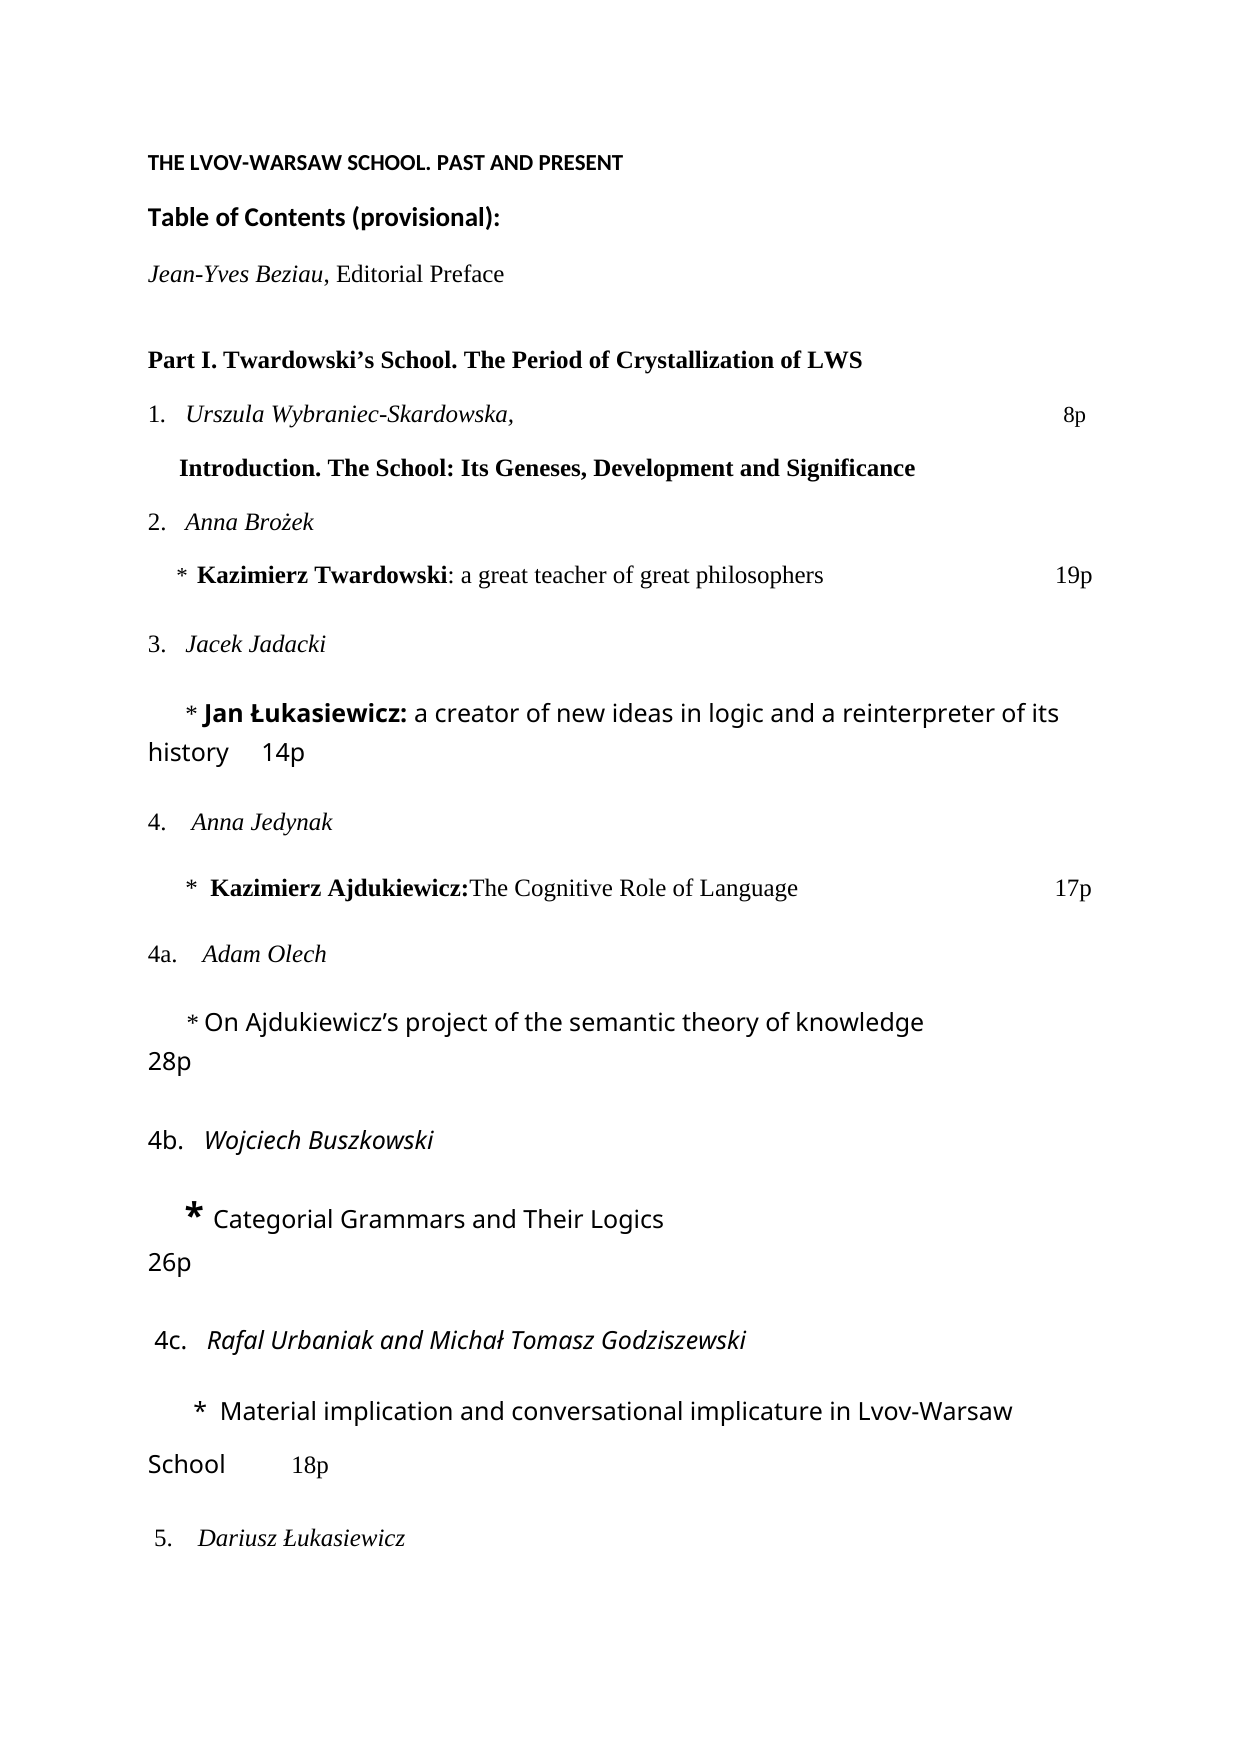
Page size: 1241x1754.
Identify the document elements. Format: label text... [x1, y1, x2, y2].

text 4b. Wojciech Buszkowski [148, 1122, 1093, 1156]
text 4a. Adam Olech [148, 939, 1093, 968]
text Part I. Twardowski’s School. The Period of Crystallization of LWS [148, 345, 1093, 374]
text * Jan Łukasiewicz: a creator of new ideas in logic and a reinterpreter of its history 14p [148, 695, 1093, 769]
text 1. Urszula Wybraniec-Skardowska, 8p [148, 399, 1093, 428]
text 2. Anna Brożek [148, 507, 1093, 535]
text 5. Dariusz Łukasiewicz [148, 1523, 1093, 1552]
text Jean-Yves Beziau, Editorial Preface [148, 259, 1093, 288]
text 4. Anna Jedynak [148, 807, 1093, 836]
text * Kazimierz Twardowski: a great teacher of great philosophers 19p [148, 560, 1093, 589]
text * Material implication and conversational implicature in Lvov-Warsaw School 18p [148, 1394, 1093, 1483]
text * On Ajdukiewicz’s project of the semantic theory of knowledge 28p [148, 1005, 1093, 1078]
text * Kazimierz Ajdukiewicz:The Cognitive Role of Language 17p [148, 873, 1093, 902]
text Introduction. The School: Its Geneses, Development and Significance [148, 453, 1093, 481]
text 3. Jacek Jadacki [148, 629, 1093, 658]
text Table of Contents (provisional): [148, 201, 1093, 234]
text 4c. Rafal Urbaniak and Michał Tomasz Godziszewski [148, 1322, 1093, 1357]
text * Categorial Grammars and Their Logics 26p [148, 1191, 1093, 1278]
text THE LVOV-WARSAW SCHOOL. PAST AND PRESENT [148, 148, 1093, 176]
